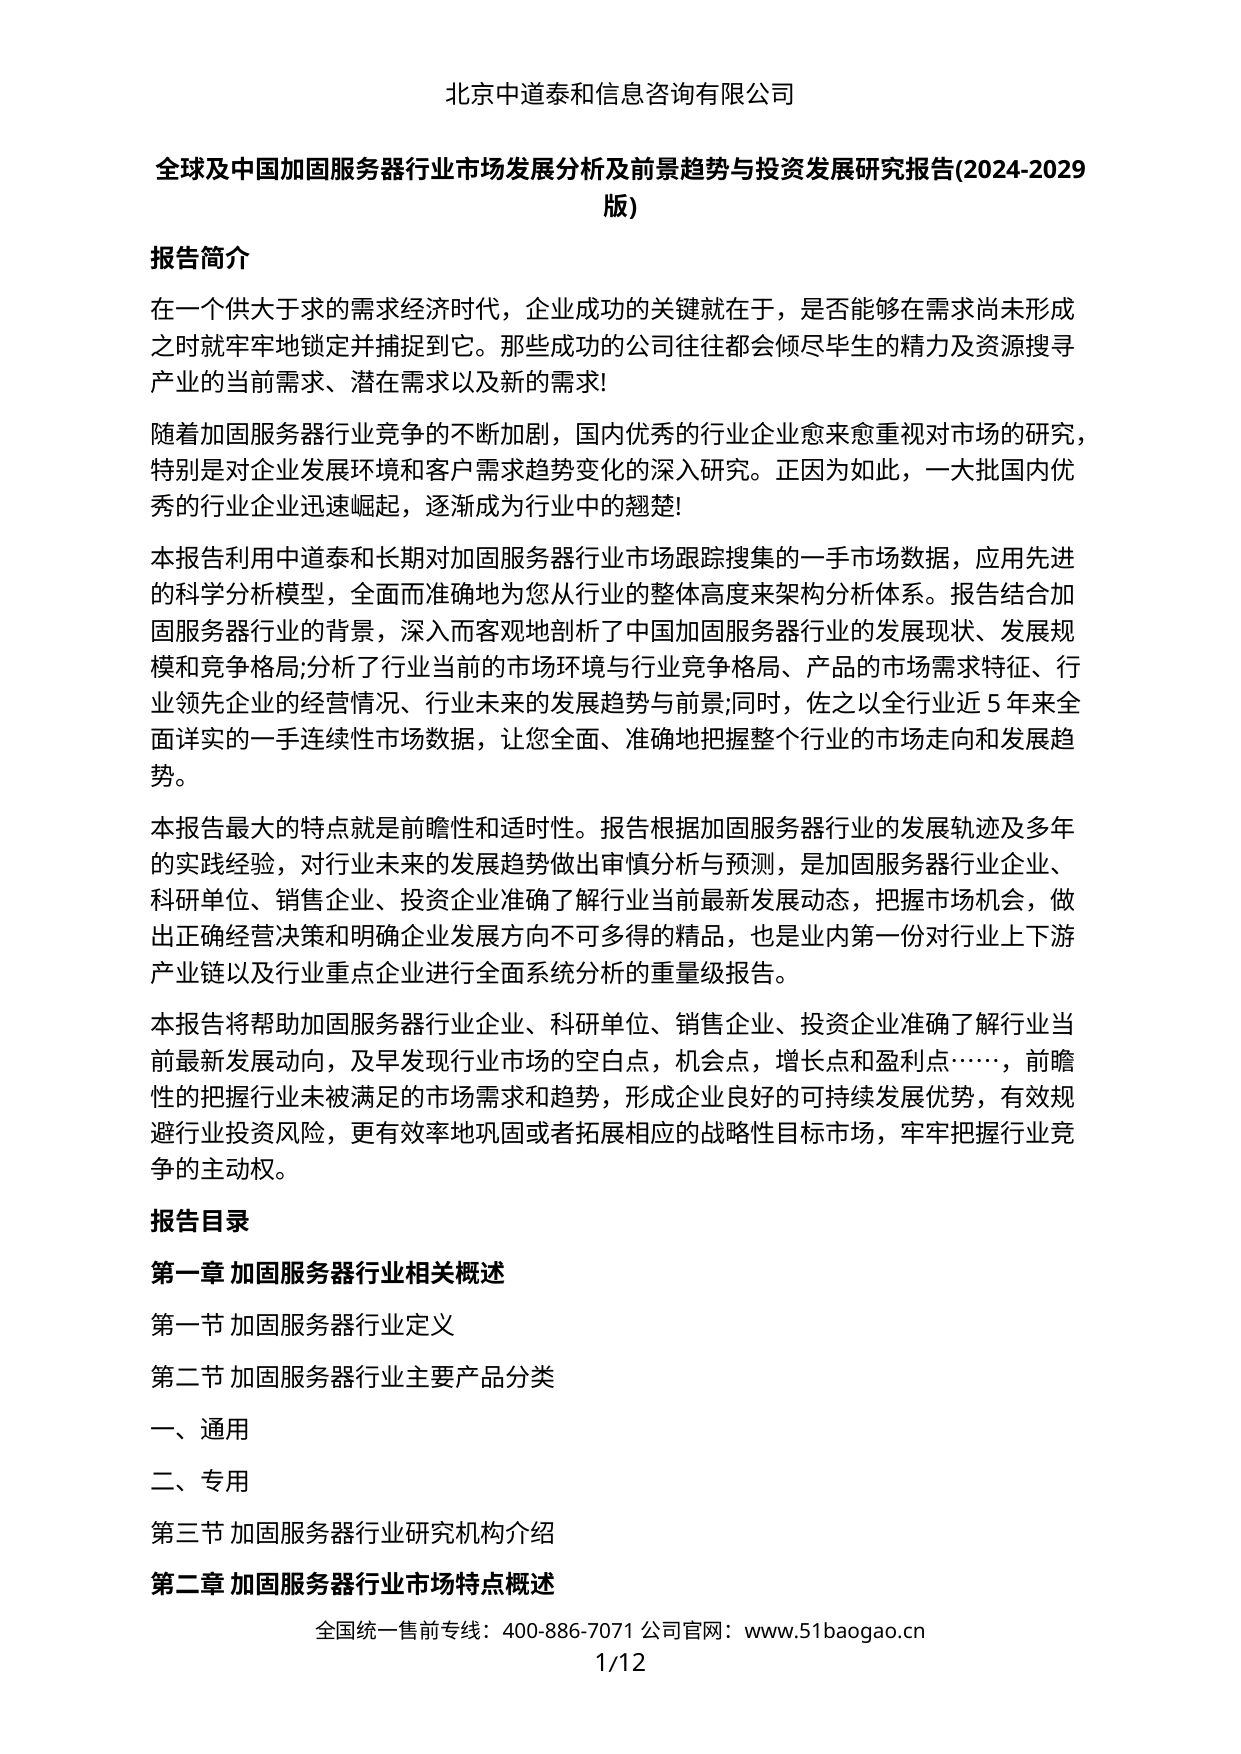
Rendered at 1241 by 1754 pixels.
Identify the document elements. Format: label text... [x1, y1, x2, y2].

text 第二章 加固服务器行业市场特点概述 [150, 1565, 1090, 1601]
text 报告简介 [150, 238, 1090, 274]
text 第一章 加固服务器行业相关概述 [150, 1254, 1090, 1290]
text 一、通用 [150, 1409, 1090, 1446]
text 本报告利用中道泰和长期对加固服务器行业市场跟踪搜集的一手市场数据，应用先进的科学分析模型，全面而准确地为您从行业的整体高度来架构分析体系。报告结合加固服务器行业的背景，深入而客观地剖析了中国加固服务器行业的发展现状、发展规模和竞争格局;分析了行业当前的市场环境与行业竞争格局、产品的市场需求特征、行业领先企业的经营情况、行业未来的发展趋势与前景;同时，佐之以全行业近5年来全面详实的一手连续性市场数据，让您全面、准确地把握整个行业的市场走向和发展趋势。 [150, 539, 1090, 792]
text 全球及中国加固服务器行业市场发展分析及前景趋势与投资发展研究报告(2024-2029版) [150, 150, 1090, 222]
text 随着加固服务器行业竞争的不断加剧，国内优秀的行业企业愈来愈重视对市场的研究，特别是对企业发展环境和客户需求趋势变化的深入研究。正因为如此，一大批国内优秀的行业企业迅速崛起，逐渐成为行业中的翘楚! [150, 414, 1090, 523]
text 第二节 加固服务器行业主要产品分类 [150, 1357, 1090, 1394]
text 第三节 加固服务器行业研究机构介绍 [150, 1513, 1090, 1549]
text 本报告最大的特点就是前瞻性和适时性。报告根据加固服务器行业的发展轨迹及多年的实践经验，对行业未来的发展趋势做出审慎分析与预测，是加固服务器行业企业、科研单位、销售企业、投资企业准确了解行业当前最新发展动态，把握市场机会，做出正确经营决策和明确企业发展方向不可多得的精品，也是业内第一份对行业上下游产业链以及行业重点企业进行全面系统分析的重量级报告。 [150, 808, 1090, 989]
text 本报告将帮助加固服务器行业企业、科研单位、销售企业、投资企业准确了解行业当前最新发展动向，及早发现行业市场的空白点，机会点，增长点和盈利点……，前瞻性的把握行业未被满足的市场需求和趋势，形成企业良好的可持续发展优势，有效规避行业投资风险，更有效率地巩固或者拓展相应的战略性目标市场，牢牢把握行业竞争的主动权。 [150, 1005, 1090, 1186]
text 在一个供大于求的需求经济时代，企业成功的关键就在于，是否能够在需求尚未形成之时就牢牢地锁定并捕捉到它。那些成功的公司往往都会倾尽毕生的精力及资源搜寻产业的当前需求、潜在需求以及新的需求! [150, 290, 1090, 399]
text 二、专用 [150, 1461, 1090, 1497]
text 第一节 加固服务器行业定义 [150, 1306, 1090, 1342]
text 报告目录 [150, 1202, 1090, 1238]
